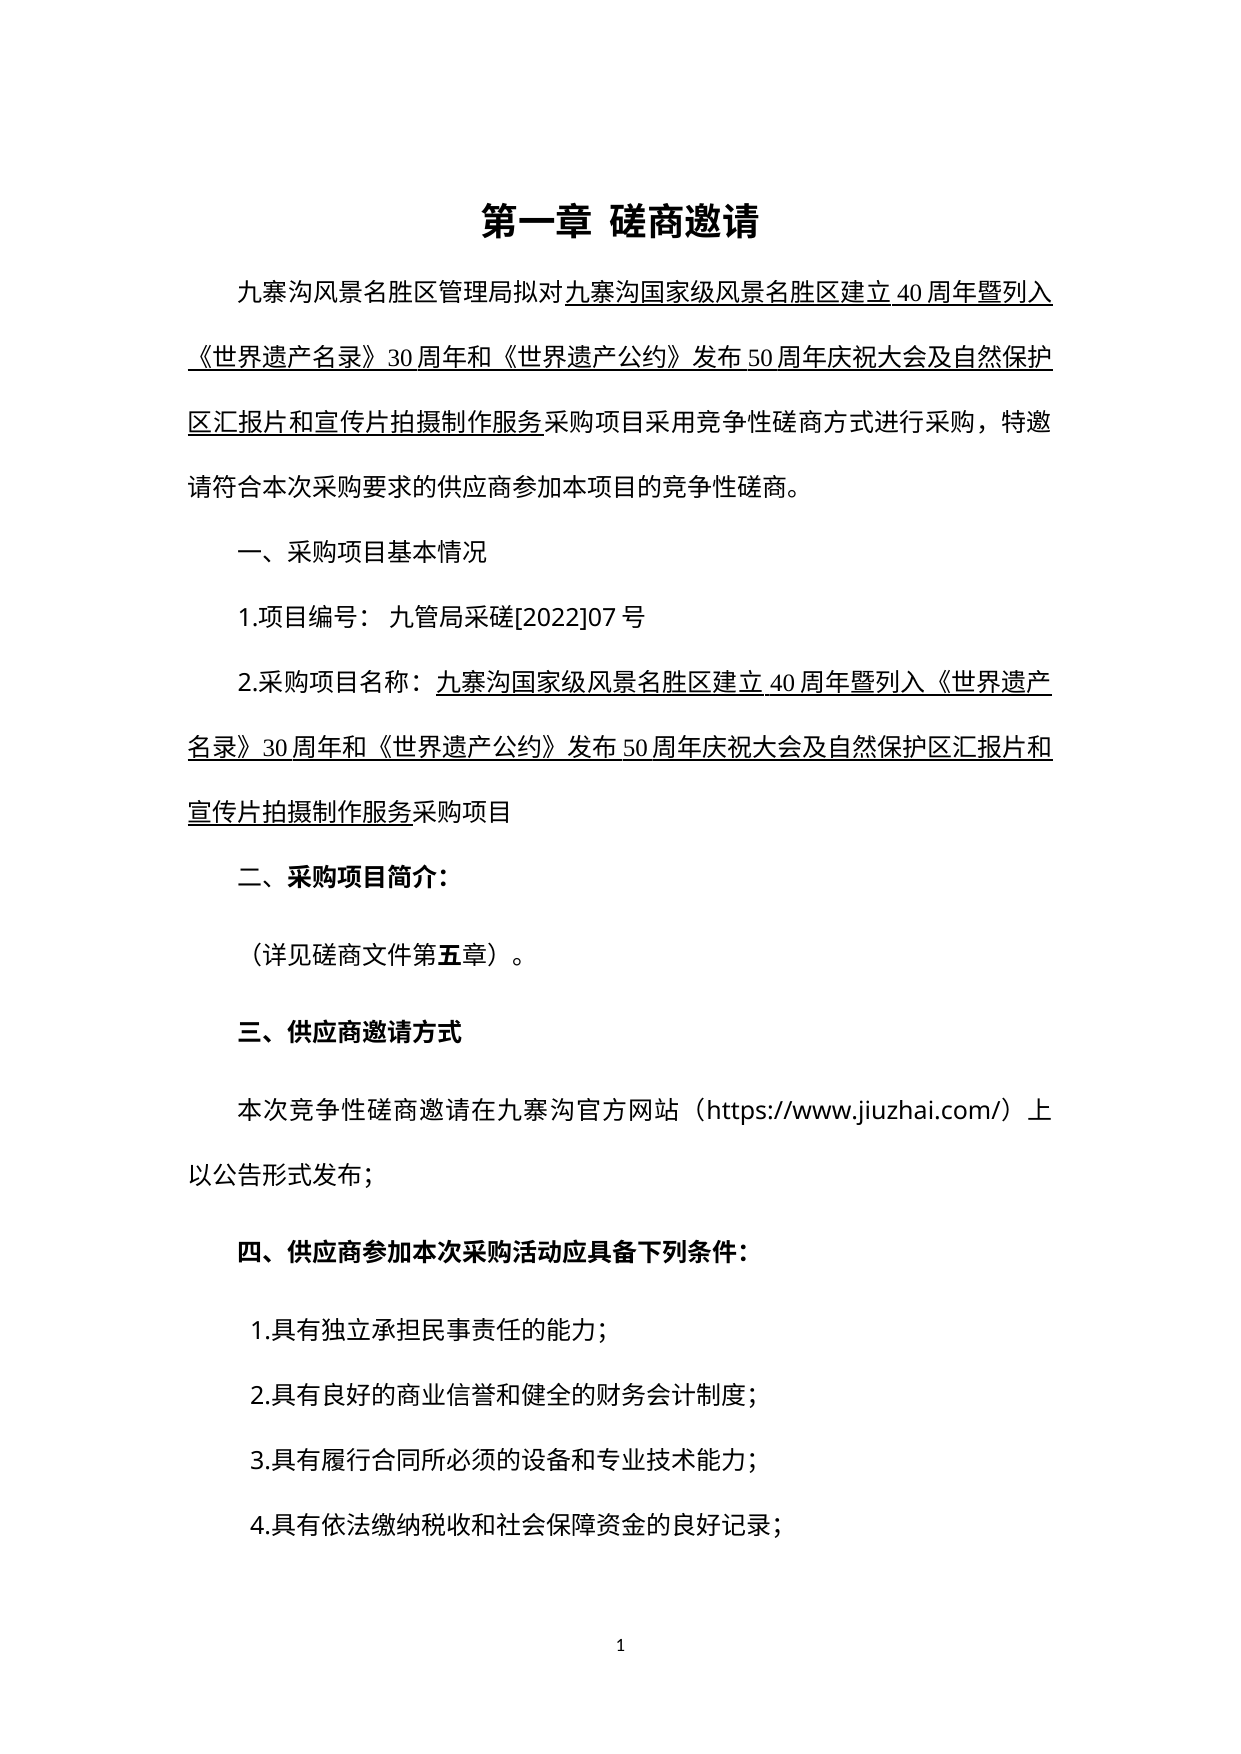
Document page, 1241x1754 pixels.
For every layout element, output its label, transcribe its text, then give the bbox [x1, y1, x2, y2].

text 九寨沟风景名胜区管理局拟对九寨沟国家级风景名胜区建立40周年暨列入《世界遗产名录》30周年和《世界遗产公约》发布50周年庆祝大会及自然保护区汇报片和宣传片拍摄制作服务采购项目采用竞争性磋商方式进行采购，特邀请符合本次采购要求的供应商参加本项目的竞争性磋商。 [187, 258, 1053, 369]
text 九寨沟风景名胜区管理局拟对九寨沟国家级风景名胜区建立40周年暨列入《世界遗产名录》30周年和《世界遗产公约》发布50周年庆祝大会及自然保护区汇报片和宣传片拍摄制作服务采购项目采用竞争性磋商方式进行采购，特邀请符合本次采购要求的供应商参加本项目的竞争性磋商。 [187, 370, 1053, 518]
text 第一章 磋商邀请 [187, 187, 1053, 252]
text 2.采购项目名称：九寨沟国家级风景名胜区建立40周年暨列入《世界遗产名录》30周年和《世界遗产公约》发布50周年庆祝大会及自然保护区汇报片和宣传片拍摄制作服务采购项目 [187, 760, 1053, 843]
text 1.具有独立承担民事责任的能力； [187, 1296, 1053, 1361]
text 2.采购项目名称：九寨沟国家级风景名胜区建立40周年暨列入《世界遗产名录》30周年和《世界遗产公约》发布50周年庆祝大会及自然保护区汇报片和宣传片拍摄制作服务采购项目 [187, 648, 1053, 759]
text 本次竞争性磋商邀请在九寨沟官方网站（https://www.jiuzhai.com/）上以公告形式发布； [187, 1076, 1053, 1206]
text 三、供应商邀请方式 [187, 998, 1053, 1063]
text 二、采购项目简介： [187, 843, 1049, 908]
text 四、供应商参加本次采购活动应具备下列条件： [187, 1218, 1053, 1283]
text 3.具有履行合同所必须的设备和专业技术能力； [187, 1426, 1053, 1491]
text 4.具有依法缴纳税收和社会保障资金的良好记录； [187, 1491, 1053, 1556]
text 一、采购项目基本情况 [187, 518, 1053, 583]
text 2.具有良好的商业信誉和健全的财务会计制度； [187, 1361, 1053, 1426]
text 1.项目编号： 九管局采磋[2022]07号 [187, 583, 1053, 648]
text （详见磋商文件第五章）。 [187, 921, 1049, 986]
